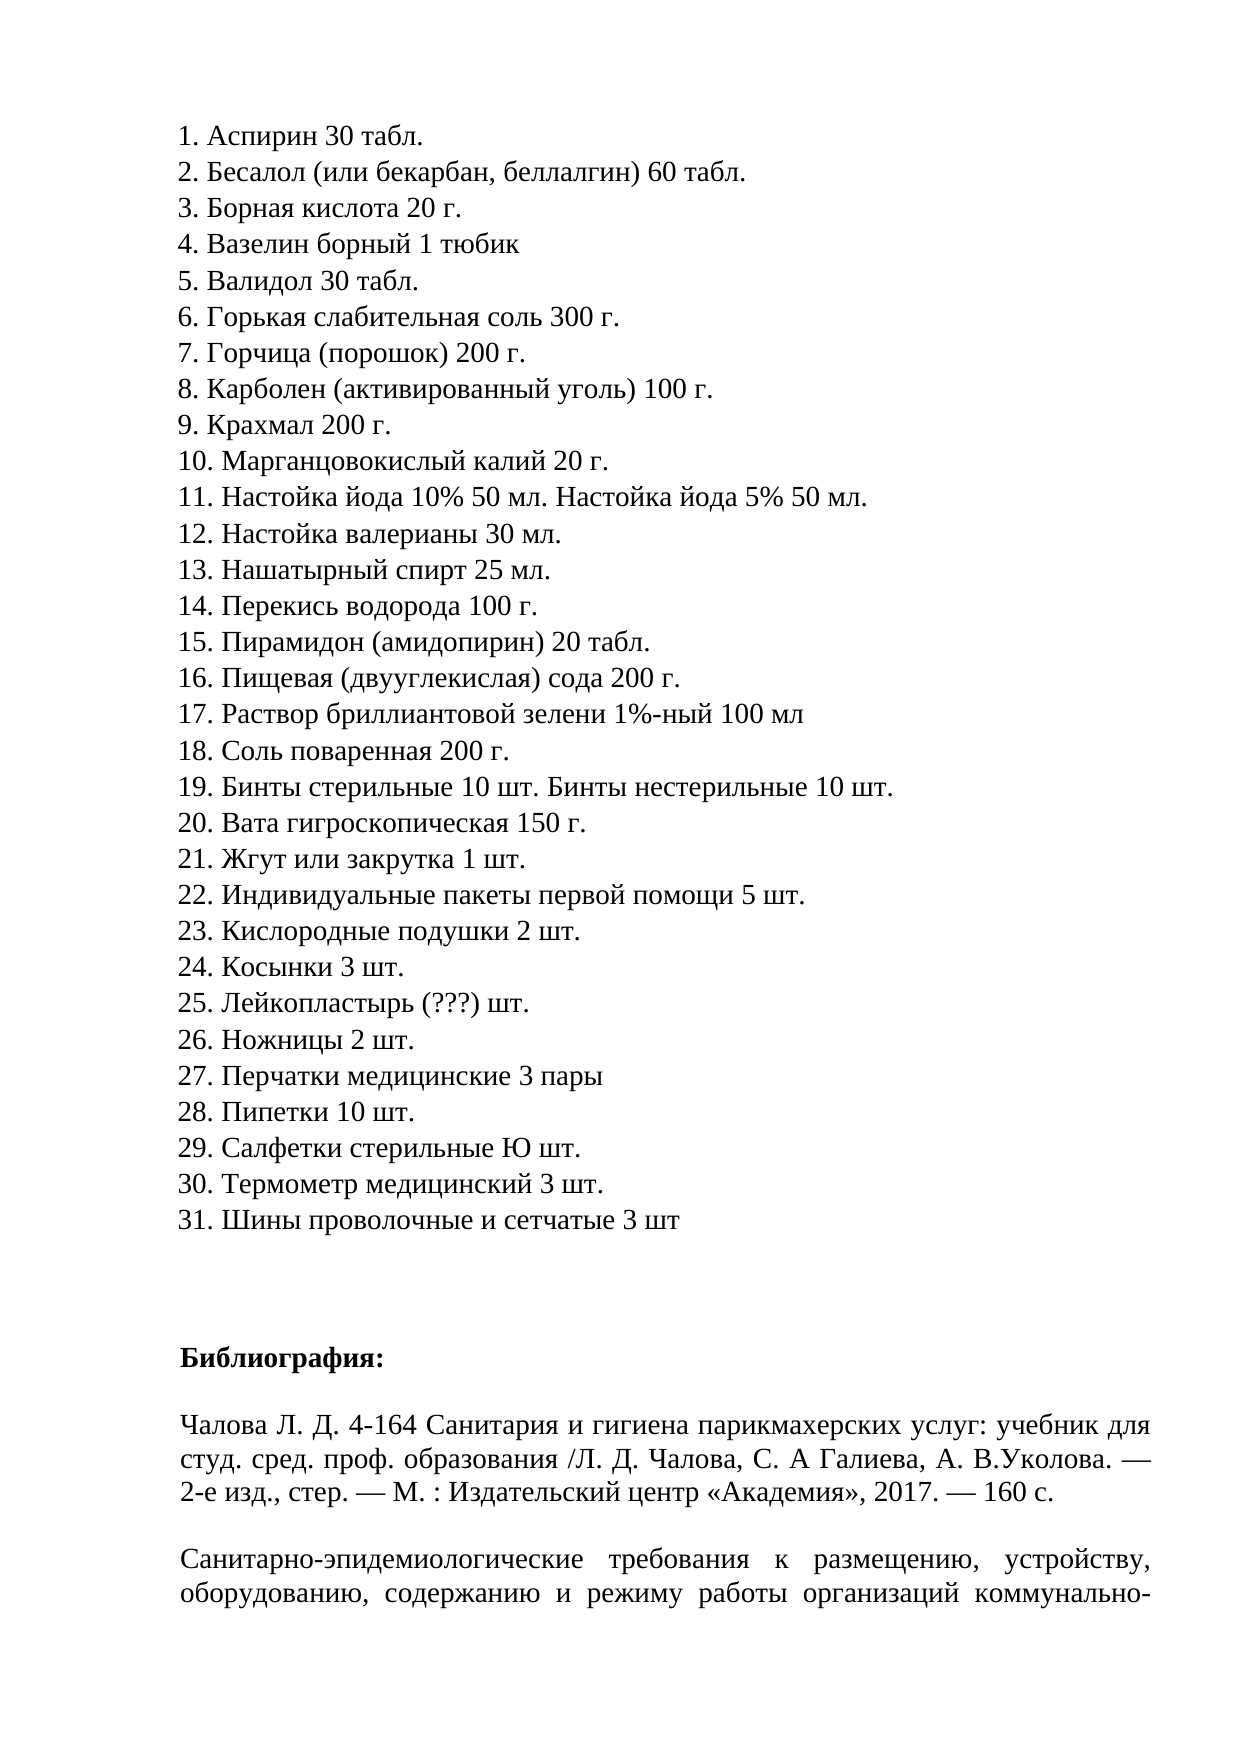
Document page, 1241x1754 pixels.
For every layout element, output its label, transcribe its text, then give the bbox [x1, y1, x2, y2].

text 4. Вазелин борный 1 тюбик [177, 227, 1152, 260]
text 23. Кислородные подушки 2 шт. [177, 913, 1152, 947]
text 21. Жгут или закрутка 1 шт. [177, 841, 1152, 874]
text 24. Косынки 3 шт. [177, 949, 1152, 983]
text 2. Бесалол (или бекарбан, беллалгин) 60 табл. [177, 154, 1152, 188]
text 18. Соль поваренная 200 г. [177, 733, 1152, 766]
text 30. Термометр медицинский 3 шт. [177, 1166, 1152, 1200]
text 31. Шины проволочные и сетчатые 3 шт [177, 1202, 1152, 1236]
text Библиография: [180, 1340, 1152, 1374]
text 6. Горькая слабительная соль 300 г. [177, 299, 1152, 332]
text 3. Борная кислота 20 г. [177, 190, 1152, 224]
text 10. Марганцовокислый калий 20 г. [177, 443, 1152, 477]
text 16. Пищевая (двууглекислая) сода 200 г. [177, 660, 1152, 694]
text 17. Раствор бриллиантовой зелени 1%-ный 100 мл [177, 696, 1152, 730]
text 14. Перекись водорода 100 г. [177, 588, 1152, 622]
text 7. Горчица (порошок) 200 г. [177, 335, 1152, 368]
text 27. Перчатки медицинские 3 пары [177, 1058, 1152, 1091]
text 25. Лейкопластырь (???) шт. [177, 986, 1152, 1019]
text Чалова Л. Д. 4-164 Санитария и гигиена парикмахерских услуг: учебник для студ. сред. проф. образования /Л. Д. Чалова, С. А Галиева, А. В.Уколова. — 2-е изд., стер. — М. : Издательский центр «Академия», 2017. — 160 с. [180, 1407, 1152, 1508]
text 20. Вата гигроскопическая 150 г. [177, 805, 1152, 838]
text 22. Индивидуальные пакеты первой помощи 5 шт. [177, 877, 1152, 911]
text 5. Валидол 30 табл. [177, 263, 1152, 296]
text 12. Настойка валерианы 30 мл. [177, 516, 1152, 549]
text 1. Аспирин 30 табл. [177, 118, 1152, 152]
text 8. Карболен (активированный уголь) 100 г. [177, 371, 1152, 405]
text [180, 1541, 1152, 1608]
text 29. Салфетки стерильные Ю шт. [177, 1130, 1152, 1164]
text 9. Крахмал 200 г. [177, 407, 1152, 441]
text 15. Пирамидон (амидопирин) 20 табл. [177, 624, 1152, 658]
text 28. Пипетки 10 шт. [177, 1094, 1152, 1128]
text 13. Нашатырный спирт 25 мл. [177, 552, 1152, 585]
text 19. Бинты стерильные 10 шт. Бинты нестерильные 10 шт. [177, 769, 1152, 802]
text 11. Настойка йода 10% 50 мл. Настойка йода 5% 50 мл. [177, 479, 1152, 513]
text 26. Ножницы 2 шт. [177, 1022, 1152, 1055]
